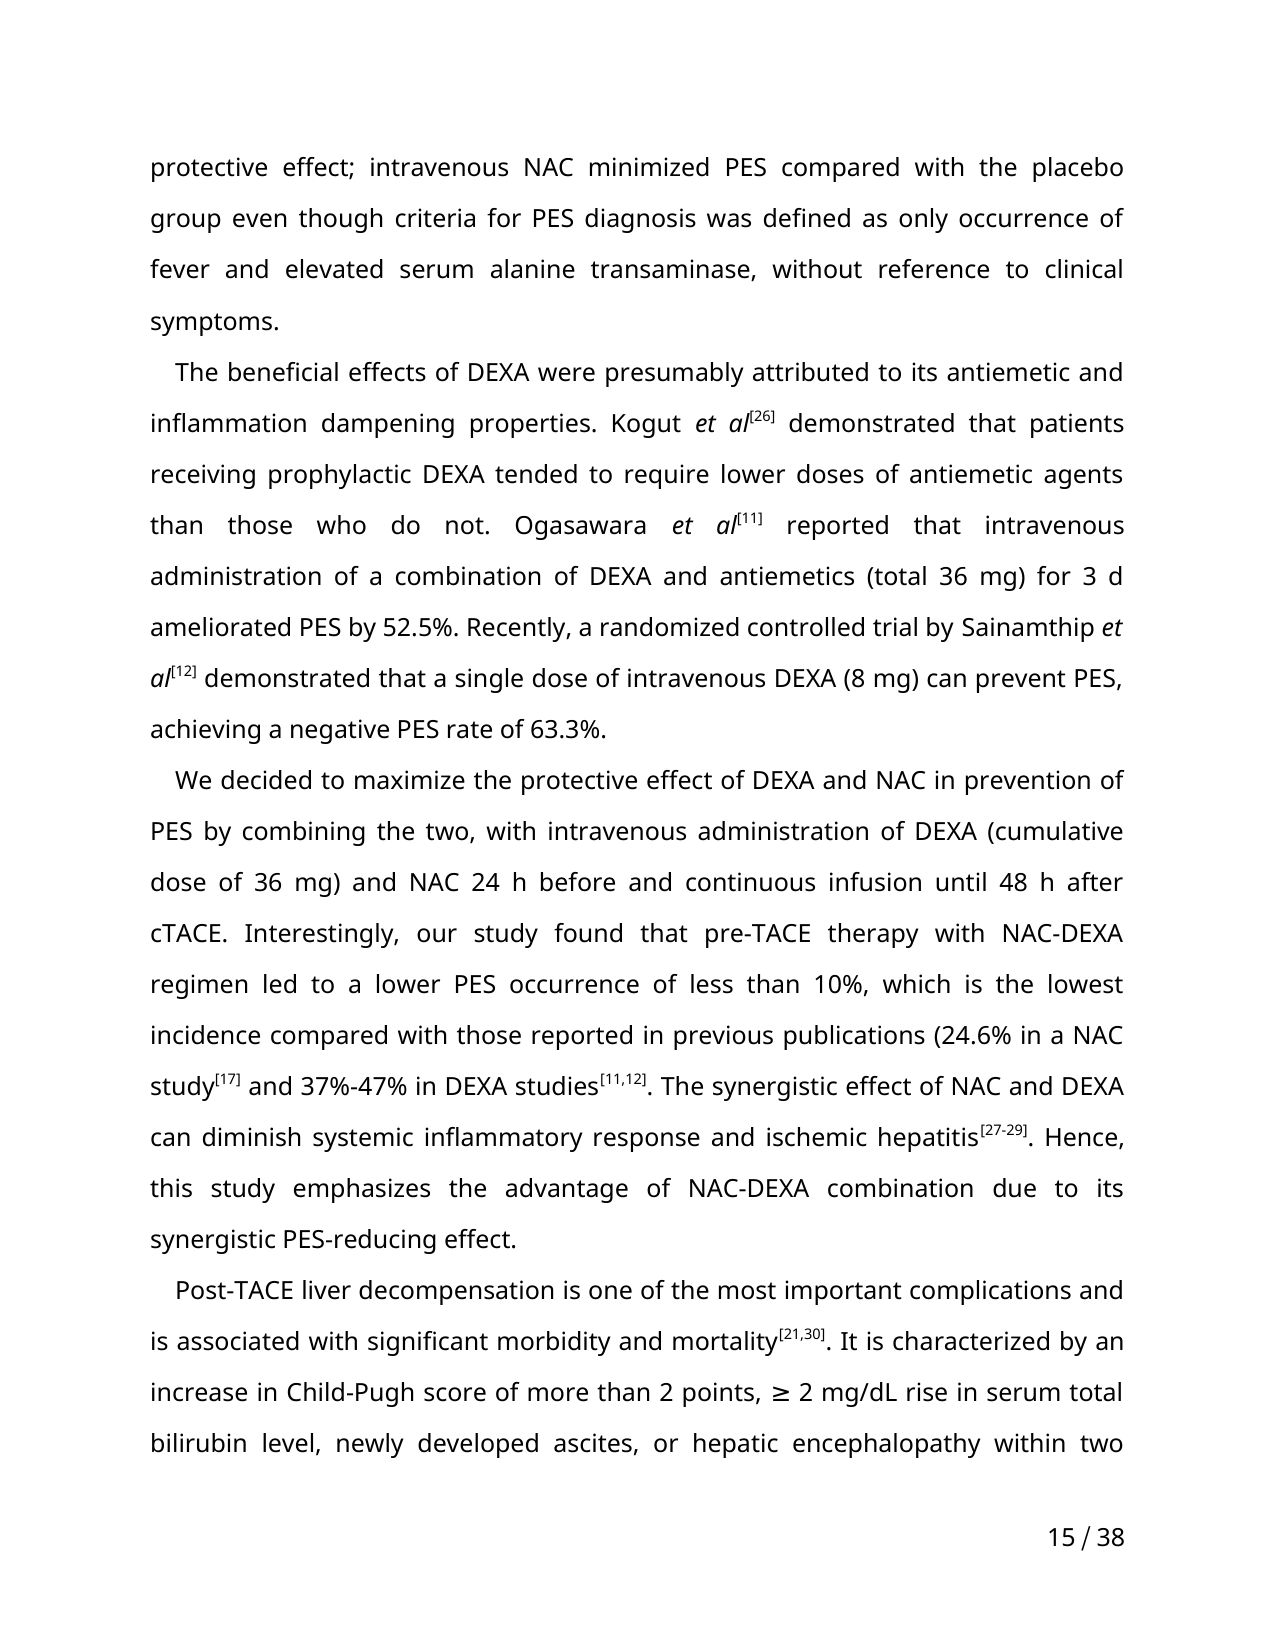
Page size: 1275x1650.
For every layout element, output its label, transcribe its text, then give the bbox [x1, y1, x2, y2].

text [150, 1273, 1125, 1460]
text The beneficial effects of DEXA were presumably attributed to its antiemetic and inflammation dampening properties. Kogut et al[26] demonstrated that patients receiving prophylactic DEXA tended to require lower doses of antiemetic agents than those who do not. Ogasawara et al[11] reported that intravenous administration of a combination of DEXA and antiemetics (total 36 mg) for 3 d ameliorated PES by 52.5%. Recently, a randomized controlled trial by Sainamthip et al[12] demonstrated that a single dose of intravenous DEXA (8 mg) can prevent PES, achieving a negative PES rate of 63.3%. [150, 354, 1125, 746]
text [150, 150, 1125, 337]
text We decided to maximize the protective effect of DEXA and NAC in prevention of PES by combining the two, with intravenous administration of DEXA (cumulative dose of 36 mg) and NAC 24 h before and continuous infusion until 48 h after cTACE. Interestingly, our study found that pre-TACE therapy with NAC-DEXA regimen led to a lower PES occurrence of less than 10%, which is the lowest incidence compared with those reported in previous publications (24.6% in a NAC study[17] and 37%-47% in DEXA studies[11,12]. The synergistic effect of NAC and DEXA can diminish systemic inflammatory response and ischemic hepatitis[27-29]. Hence, this study emphasizes the advantage of NAC-DEXA combination due to its synergistic PES-reducing effect. [150, 762, 1125, 1256]
